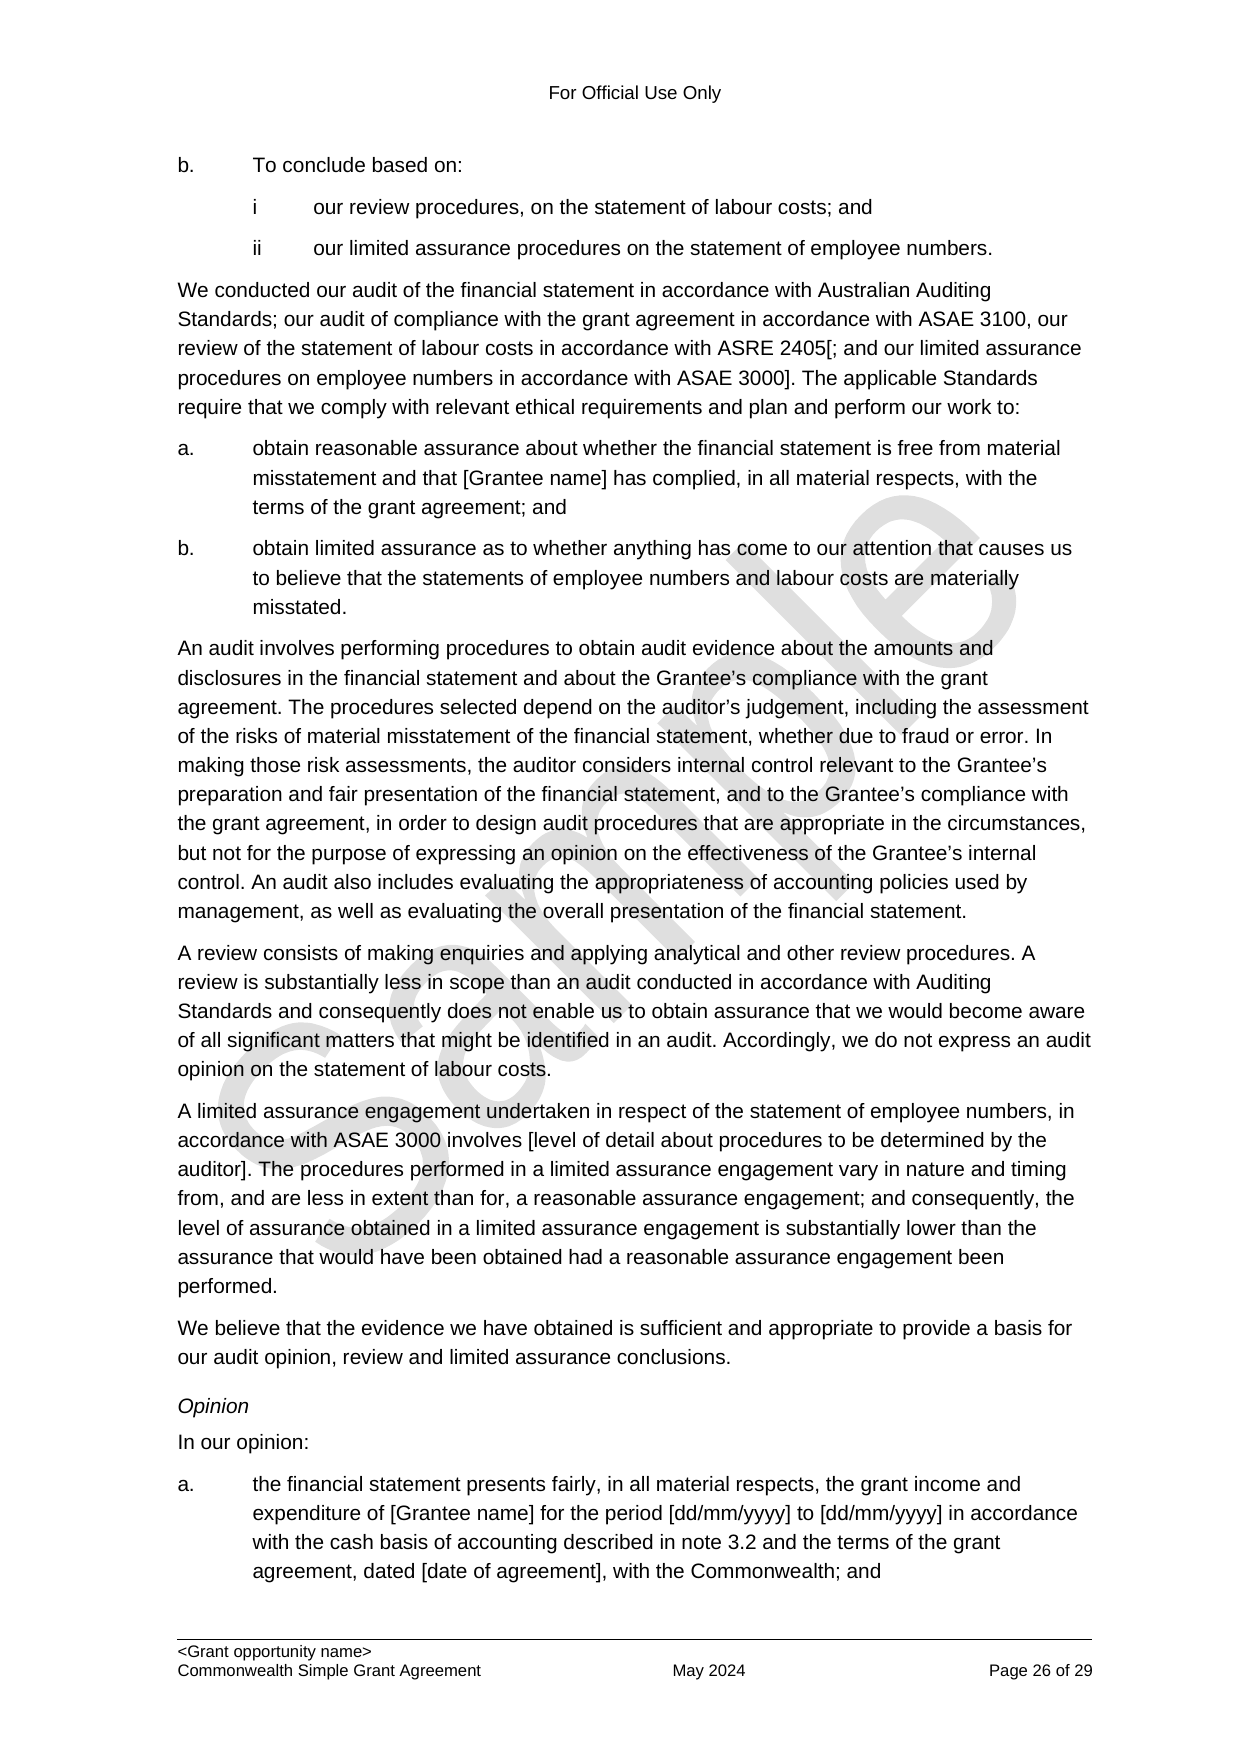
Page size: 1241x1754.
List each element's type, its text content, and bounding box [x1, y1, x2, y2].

list A review consists of making enquiries and applying analytical and other review procedures. A review is substantially less in scope than an audit conducted in accordance with Auditing Standards and consequently does not enable us to obtain assurance that we would become aware of all significant matters that might be identified in an audit. Accordingly, we do not express an audit opinion on the statement of labour costs. [177, 935, 1092, 1081]
list We conducted our audit of the financial statement in accordance with Australian Auditing Standards; our audit of compliance with the grant agreement in accordance with ASAE 3100, our review of the statement of labour costs in accordance with ASRE 2405[; and our limited assurance procedures on employee numbers in accordance with ASAE 3000]. The applicable Standards require that we comply with relevant ethical requirements and plan and perform our work to: [177, 273, 1092, 418]
list We believe that the evidence we have obtained is sufficient and appropriate to provide a basis for our audit opinion, review and limited assurance conclusions. [177, 1310, 1092, 1368]
list our limited assurance procedures on the statement of employee numbers. [252, 231, 1092, 260]
list obtain limited assurance as to whether anything has come to our attention that causes us to believe that the statements of employee numbers and labour costs are materially misstated. [177, 531, 1092, 618]
text In our opinion: [177, 1430, 1092, 1454]
list To conclude based on: [177, 148, 1092, 177]
list our review procedures, on the statement of labour costs; and [252, 189, 1092, 218]
text Opinion [177, 1393, 1092, 1417]
list A limited assurance engagement undertaken in respect of the statement of employee numbers, in accordance with ASAE 3000 involves [level of detail about procedures to be determined by the auditor]. The procedures performed in a limited assurance engagement vary in nature and timing from, and are less in extent than for, a reasonable assurance engagement; and consequently, the level of assurance obtained in a limited assurance engagement is substantially lower than the assurance that would have been obtained had a reasonable assurance engagement been performed. [177, 1093, 1092, 1298]
list the financial statement presents fairly, in all material respects, the grant income and expenditure of [Grantee name] for the period [dd/mm/yyyy] to [dd/mm/yyyy] in accordance with the cash basis of accounting described in note 3.2 and the terms of the grant agreement, dated [date of agreement], with the Commonwealth; and [177, 1466, 1092, 1583]
list obtain reasonable assurance about whether the financial statement is free from material misstatement and that [Grantee name] has complied, in all material respects, with the terms of the grant agreement; and [177, 431, 1092, 518]
list An audit involves performing procedures to obtain audit evidence about the amounts and disclosures in the financial statement and about the Grantee’s compliance with the grant agreement. The procedures selected depend on the auditor’s judgement, including the assessment of the risks of material misstatement of the financial statement, whether due to fraud or error. In making those risk assessments, the auditor considers internal control relevant to the Grantee’s preparation and fair presentation of the financial statement, and to the Grantee’s compliance with the grant agreement, in order to design audit procedures that are appropriate in the circumstances, but not for the purpose of expressing an opinion on the effectiveness of the Grantee’s internal control. An audit also includes evaluating the appropriateness of accounting policies used by management, as well as evaluating the overall presentation of the financial statement. [177, 631, 1092, 923]
